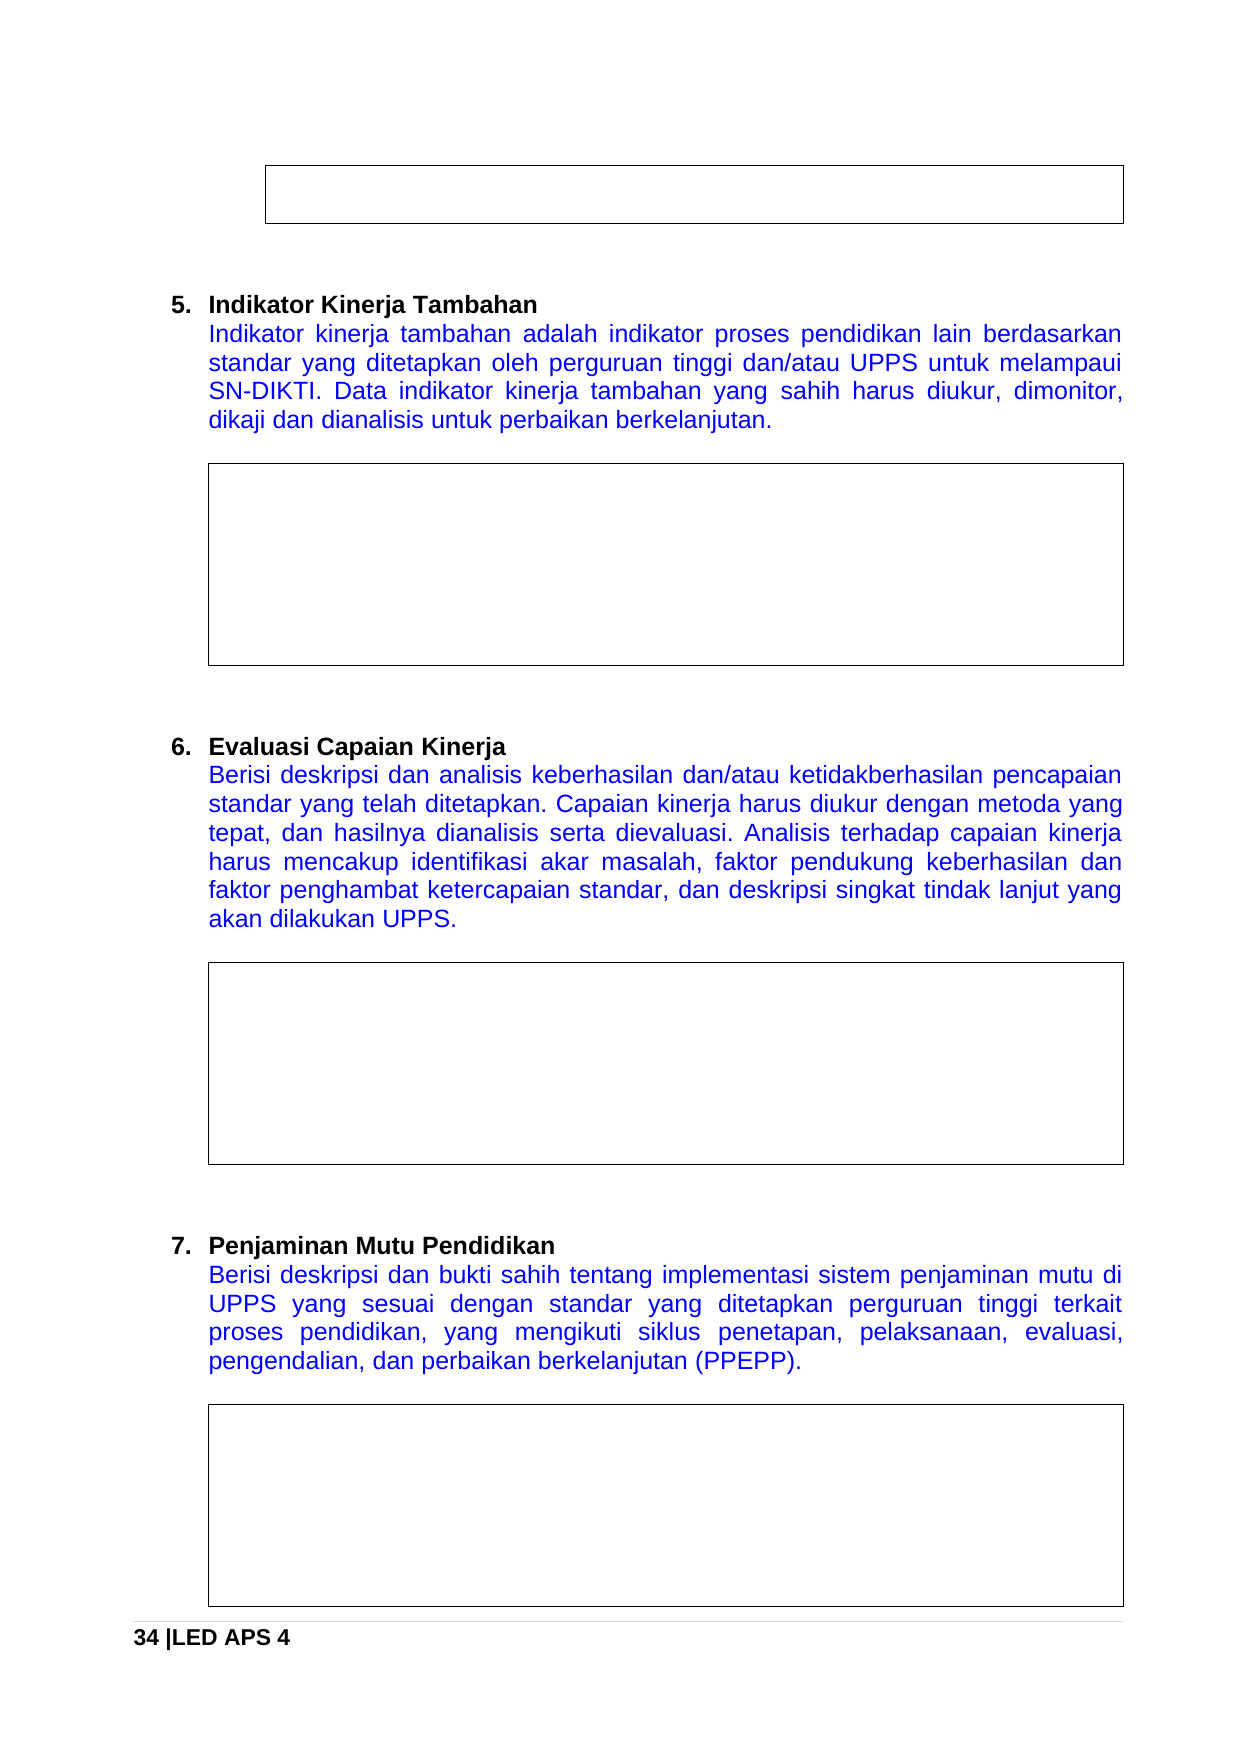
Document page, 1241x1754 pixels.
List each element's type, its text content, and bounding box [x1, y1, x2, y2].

subtitle Penjaminan Mutu Pendidikan [171, 1231, 1123, 1260]
text Indikator kinerja tambahan adalah indikator proses pendidikan lain berdasarkan standar yang ditetapkan oleh perguruan tinggi dan/atau UPPS untuk melampaui SN-DIKTI. Data indikator kinerja tambahan yang sahih harus diukur, dimonitor, dikaji dan dianalisis untuk perbaikan berkelanjutan. [208, 319, 1123, 434]
table_header [209, 963, 1123, 1164]
subtitle Indikator Kinerja Tambahan [171, 290, 1123, 319]
table_header [209, 464, 1123, 665]
text Berisi deskripsi dan bukti sahih tentang implementasi sistem penjaminan mutu di UPPS yang sesuai dengan standar yang ditetapkan perguruan tinggi terkait proses pendidikan, yang mengikuti siklus penetapan, pelaksanaan, evaluasi, pengendalian, dan perbaikan berkelanjutan (PPEPP). [208, 1260, 1123, 1375]
text Berisi deskripsi dan analisis keberhasilan dan/atau ketidakberhasilan pencapaian standar yang telah ditetapkan. Capaian kinerja harus diukur dengan metoda yang tepat, dan hasilnya dianalisis serta dievaluasi. Analisis terhadap capaian kinerja harus mencakup identifikasi akar masalah, faktor pendukung keberhasilan dan faktor penghambat ketercapaian standar, dan deskripsi singkat tindak lanjut yang akan dilakukan UPPS. [208, 761, 1123, 933]
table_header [266, 166, 1123, 223]
table_header [209, 1405, 1123, 1606]
subtitle Evaluasi Capaian Kinerja [171, 732, 1123, 761]
